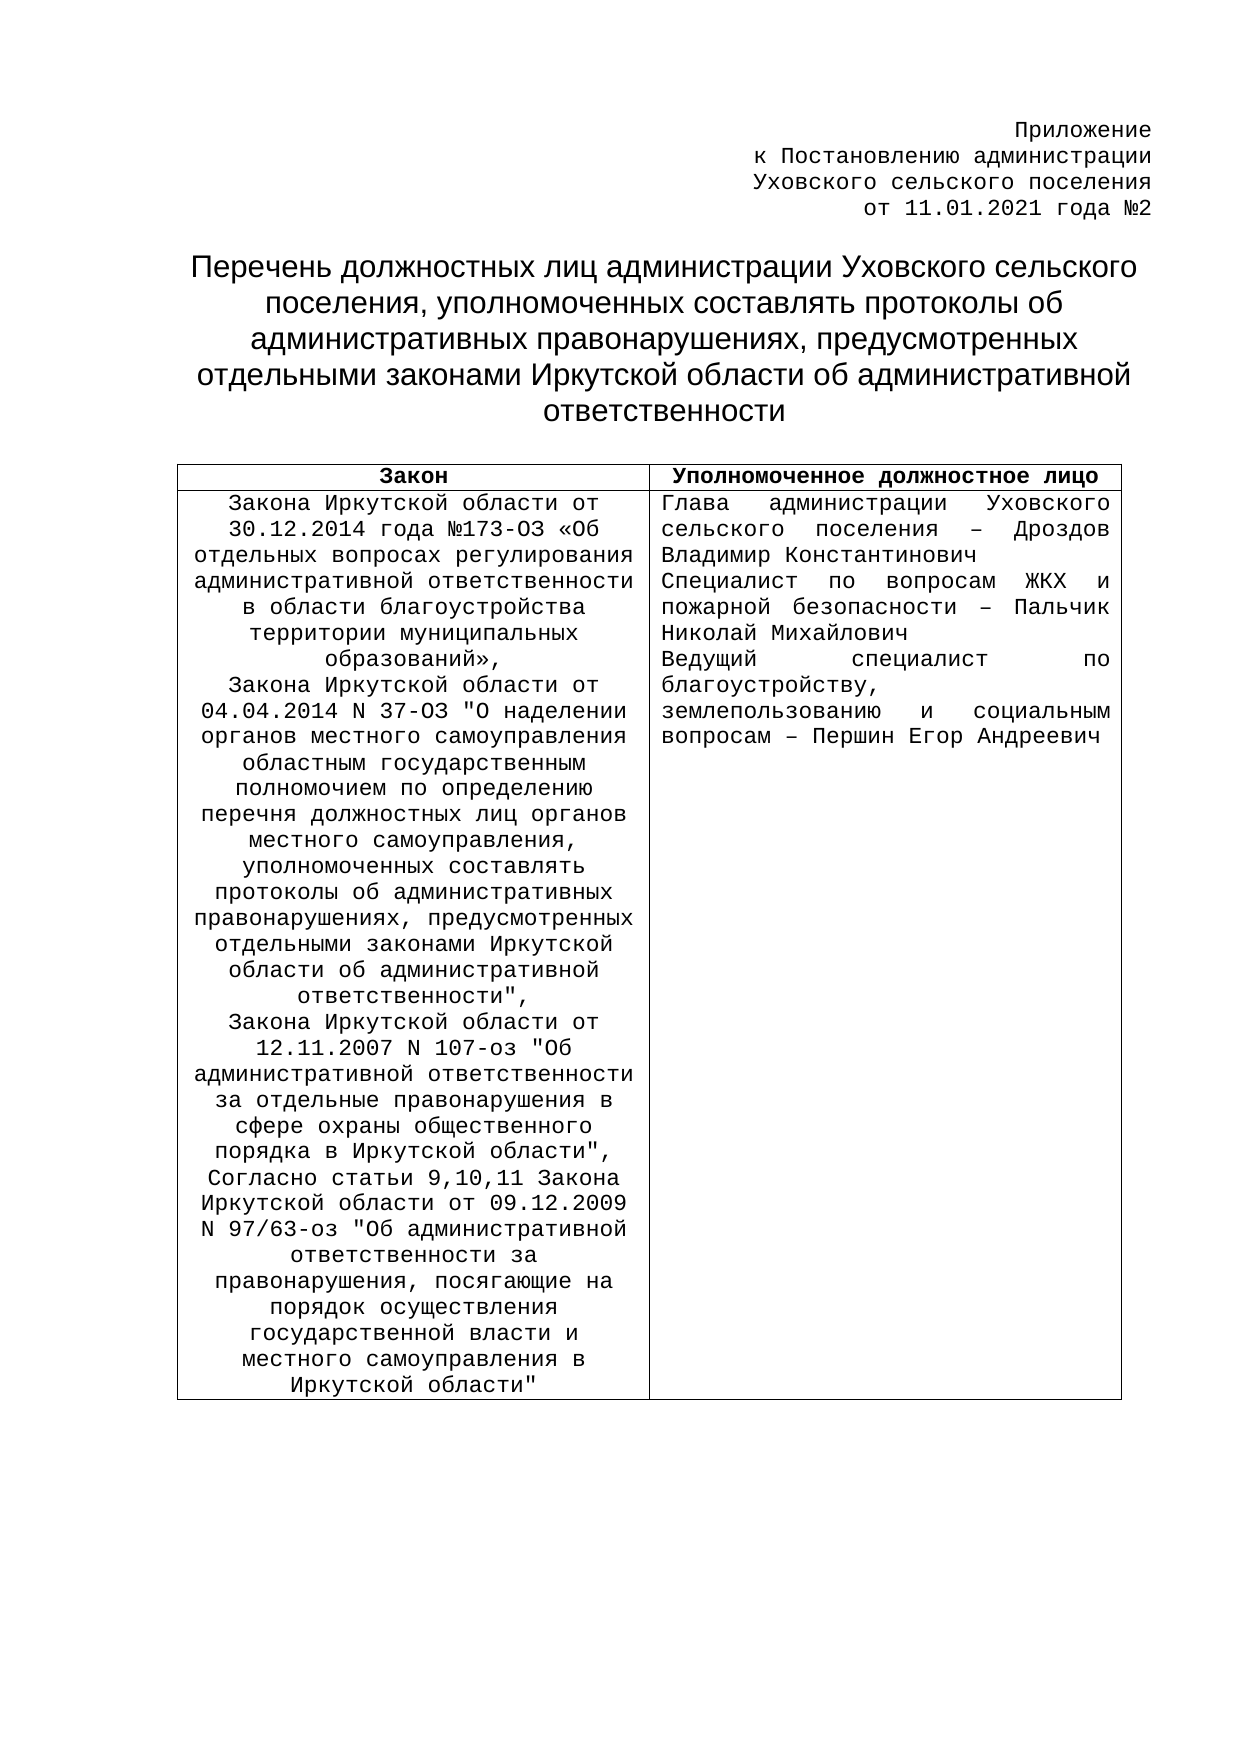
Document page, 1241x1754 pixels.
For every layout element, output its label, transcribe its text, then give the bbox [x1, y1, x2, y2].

text от 11.01.2021 года №2 [177, 196, 1152, 222]
table_cell Глава администрации Уховского сельского поселения – Дроздов Владимир Константинович Специалист по вопросам ЖКХ и пожарной безопасности – Пальчик Николай Михайлович Ведущий специалист по благоустройству, землепользованию и социальным вопросам – Першин Егор Андреевич [650, 491, 1121, 1399]
table_cell Закона Иркутской области от 30.12.2014 года №173-ОЗ «Об отдельных вопросах регулирования административной ответственности в области благоустройства территории муниципальных образований», Закона Иркутской области от 04.04.2014 N 37-ОЗ "О наделении органов местного самоуправления областным государственным полномочием по определению перечня должностных лиц органов местного самоуправления, уполномоченных составлять протоколы об административных правонарушениях, предусмотренных отдельными законами Иркутской области об административной ответственности", Закона Иркутской области от 12.11.2007 N 107-оз "Об административной ответственности за отдельные правонарушения в сфере охраны общественного порядка в Иркутской области", Согласно статьи 9,10,11 Закона Иркутской области от 09.12.2009 N 97/63-оз "Об административной ответственности за правонарушения, посягающие на порядок осуществления государственной власти и местного самоуправления в Иркутской области" [178, 491, 649, 1399]
text к Постановлению администрации [177, 144, 1152, 170]
text Приложение [177, 118, 1152, 144]
table_header Уполномоченное должностное лицо [650, 465, 1121, 490]
text Уховского сельского поселения [177, 170, 1152, 196]
text Перечень должностных лиц администрации Уховского сельского поселения, уполномоченных составлять протоколы об административных правонарушениях, предусмотренных отдельными законами Иркутской области об административной ответственности [177, 248, 1152, 427]
table_header Закон [178, 465, 649, 490]
